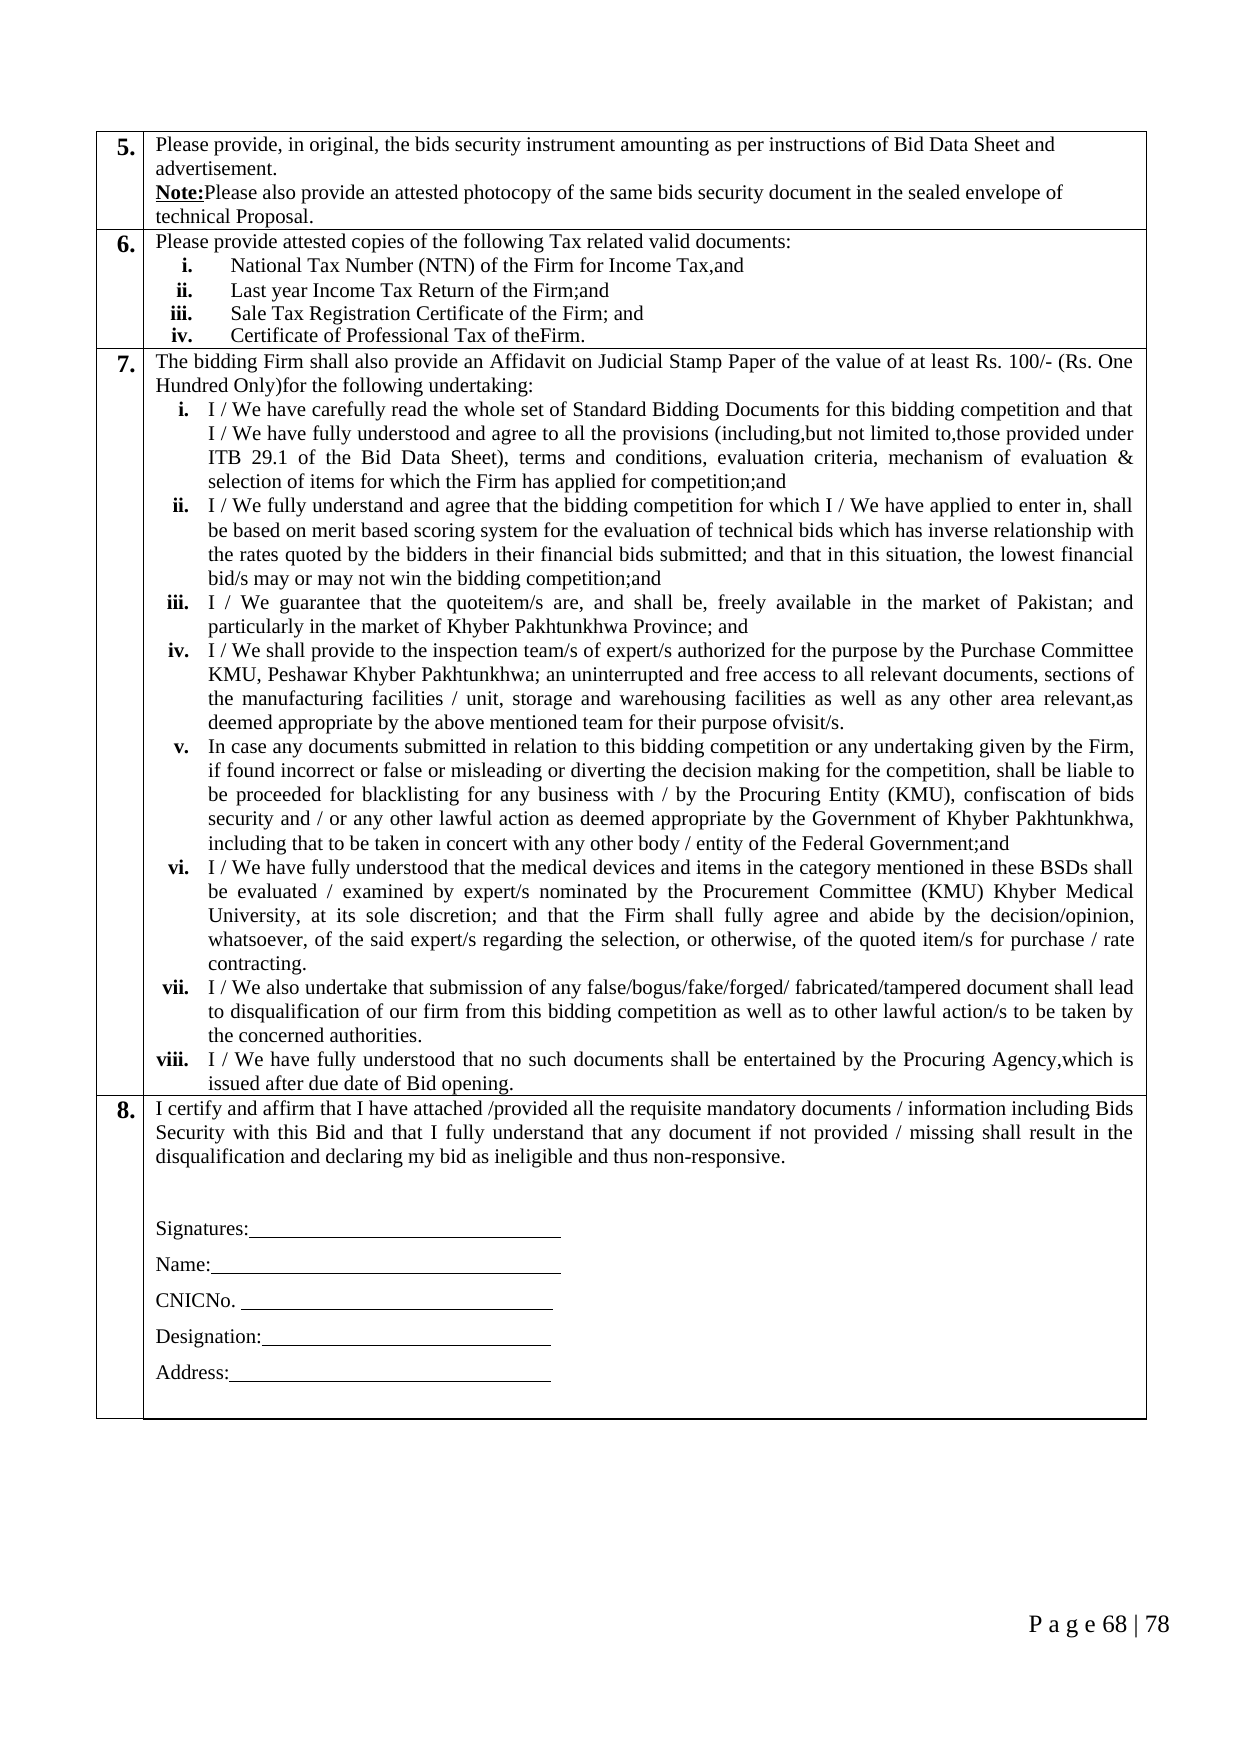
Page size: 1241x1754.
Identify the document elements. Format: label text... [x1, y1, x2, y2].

table_cell 7. [97, 349, 143, 1095]
table_cell 6. [97, 230, 143, 348]
table_header 5. [97, 132, 143, 228]
table_header Please provide, in original, the bids security instrument amounting as per instructions of Bid Data Sheet and advertisement. Note:Please also provide an attested photocopy of the same bids security document in the sealed envelope of technical Proposal. [144, 132, 1146, 228]
table_cell I certify and affirm that I have attached /provided all the requisite mandatory documents / information including Bids Security with this Bid and that I fully understand that any document if not provided / missing shall result in the disqualification and declaring my bid as ineligible and thus non-responsive. Signatures: Name: CNICNo. Designation: Address: [144, 1096, 1146, 1418]
table_cell The bidding Firm shall also provide an Affidavit on Judicial Stamp Paper of the value of at least Rs. 100/- (Rs. One Hundred Only)for the following undertaking: I / We have carefully read the whole set of Standard Bidding Documents for this bidding competition and that I / We have fully understood and agree to all the provisions (including,but not limited to,those provided under ITB 29.1 of the Bid Data Sheet), terms and conditions, evaluation criteria, mechanism of evaluation & selection of items for which the Firm has applied for competition;and I / We fully understand and agree that the bidding competition for which I / We have applied to enter in, shall be based on merit based scoring system for the evaluation of technical bids which has inverse relationship with the rates quoted by the bidders in their financial bids submitted; and that in this situation, the lowest financial bid/s may or may not win the bidding competition;and I / We guarantee that the quoteitem/s are, and shall be, freely available in the market of Pakistan; and particularly in the market of Khyber Pakhtunkhwa Province; and I / We shall provide to the inspection team/s of expert/s authorized for the purpose by the Purchase Committee KMU, Peshawar Khyber Pakhtunkhwa; an uninterrupted and free access to all relevant documents, sections of the manufacturing facilities / unit, storage and warehousing facilities as well as any other area relevant,as deemed appropriate by the above mentioned team for their purpose ofvisit/s. In case any documents submitted in relation to this bidding competition or any undertaking given by the Firm, if found incorrect or false or misleading or diverting the decision making for the competition, shall be liable to be proceeded for blacklisting for any business with / by the Procuring Entity (KMU), confiscation of bids security and / or any other lawful action as deemed appropriate by the Government of Khyber Pakhtunkhwa, including that to be taken in concert with any other body / entity of the Federal Government;and I / We have fully understood that the medical devices and items in the category mentioned in these BSDs shall be evaluated / examined by expert/s nominated by the Procurement Committee (KMU) Khyber Medical University, at its sole discretion; and that the Firm shall fully agree and abide by the decision/opinion, whatsoever, of the said expert/s regarding the selection, or otherwise, of the quoted item/s for purchase / rate contracting. I / We also undertake that submission of any false/bogus/fake/forged/ fabricated/tampered document shall lead to disqualification of our firm from this bidding competition as well as to other lawful action/s to be taken by the concerned authorities. I / We have fully understood that no such documents shall be entertained by the Procuring Agency,which is issued after due date of Bid opening. [144, 349, 1146, 1095]
table_cell 8. [97, 1096, 143, 1418]
table_cell Please provide attested copies of the following Tax related valid documents: National Tax Number (NTN) of the Firm for Income Tax,and Last year Income Tax Return of the Firm;and Sale Tax Registration Certificate of the Firm; and Certificate of Professional Tax of theFirm. [144, 230, 1146, 348]
